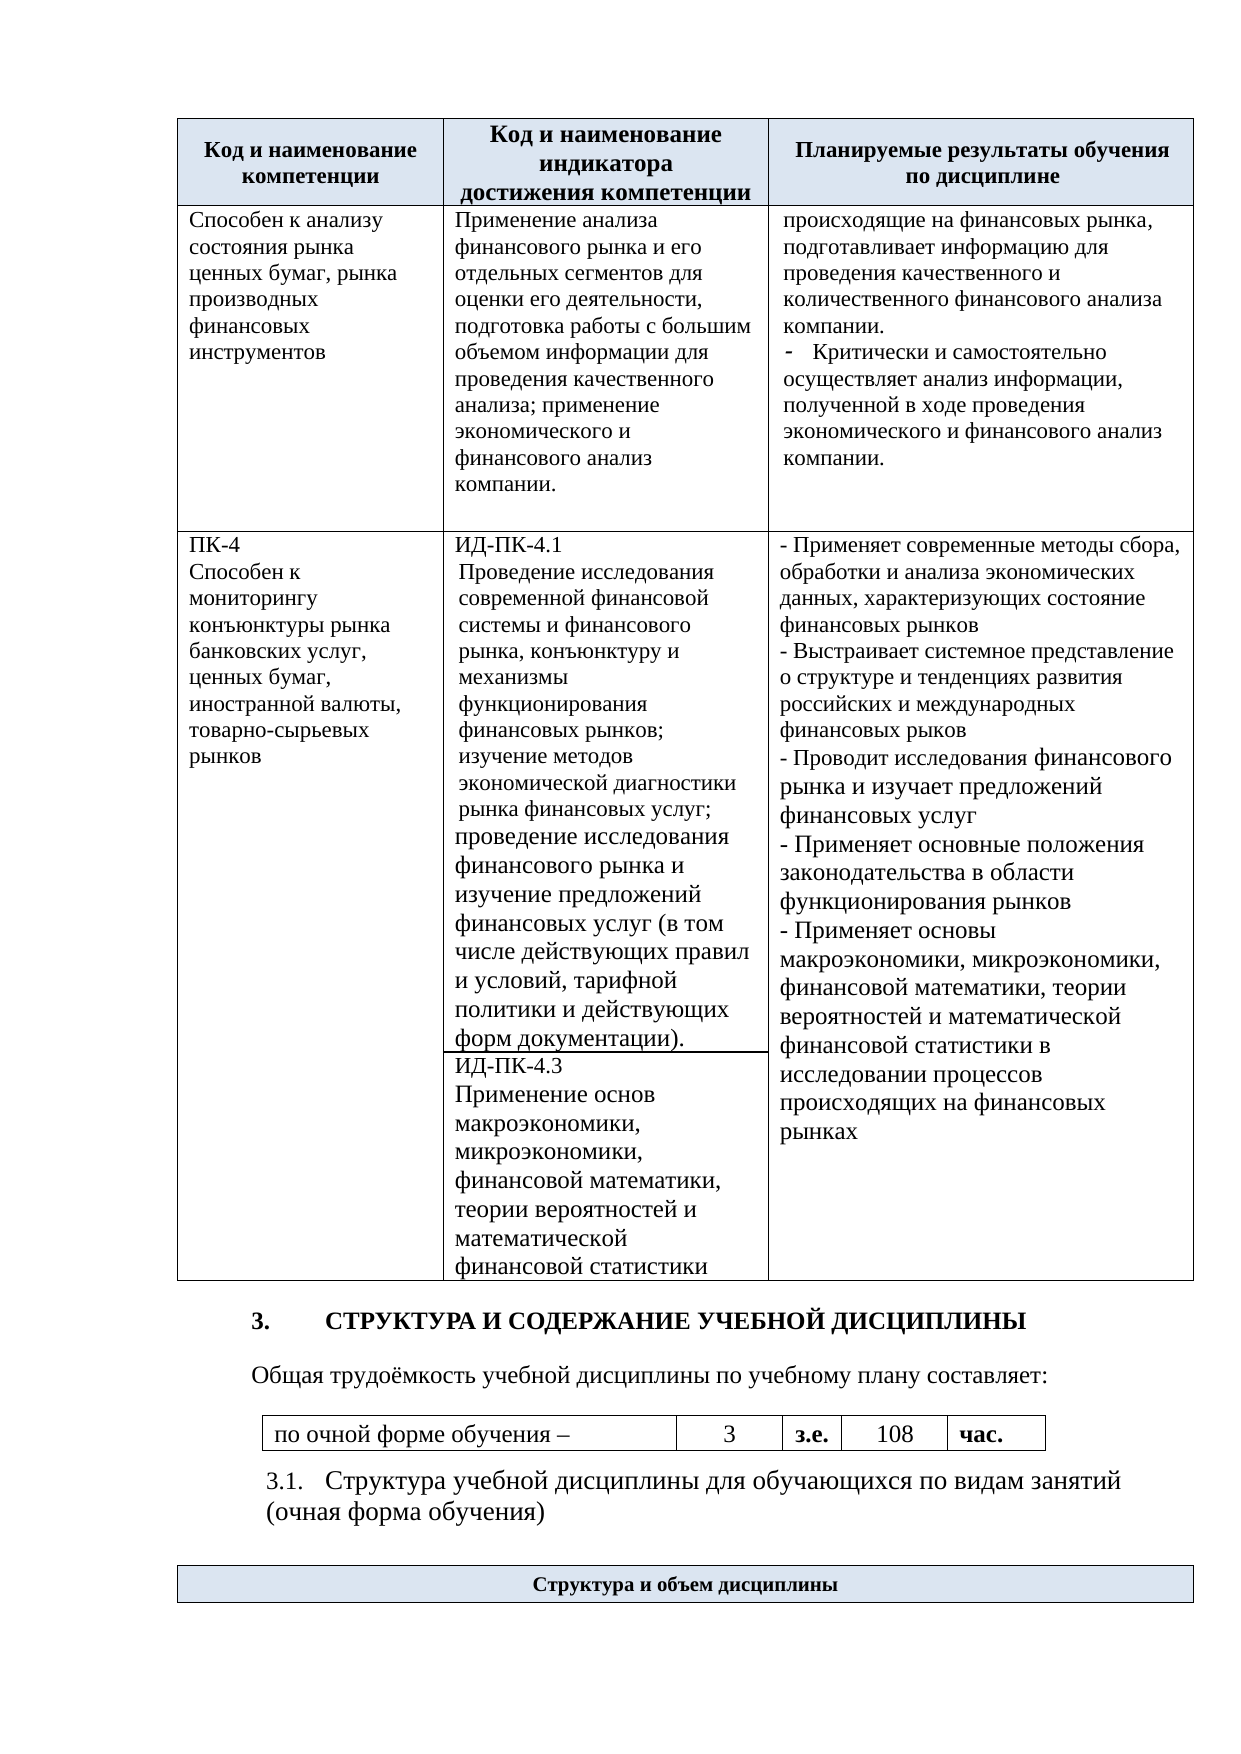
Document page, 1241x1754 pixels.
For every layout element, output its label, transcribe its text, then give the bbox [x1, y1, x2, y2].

table_header 108 [842, 1416, 947, 1450]
table_header 3 [677, 1416, 782, 1450]
table_header Планируемые результаты обучения по дисциплине [769, 119, 1193, 205]
table_cell - Применяет современные методы сбора, обработки и анализа экономических данных, характеризующих состояние финансовых рынков - Выстраивает системное представление о структуре и тенденциях развития российских и международных финансовых рыков - Проводит исследования финансового рынка и изучает предложений финансовых услуг - Применяет основные положения законодательства в области функционирования рынков - Применяет основы макроэкономики, микроэкономики, финансовой математики, теории вероятностей и математической финансовой статистики в исследовании процессов происходящих на финансовых рынках [769, 532, 1193, 1280]
table_cell ПК-4 Способен к мониторингу конъюнктуры рынка банковских услуг, ценных бумаг, иностранной валюты, товарно-сырьевых рынков [178, 532, 443, 1280]
table_header час. [948, 1416, 1045, 1450]
table_header по очной форме обучения – [263, 1416, 676, 1450]
table_header Код и наименование компетенции [178, 119, 443, 205]
table_header Код и наименование индикатора достижения компетенции [444, 119, 768, 205]
list Общая трудоёмкость учебной дисциплины по учебному плану составляет: [177, 1360, 1181, 1389]
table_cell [178, 206, 443, 531]
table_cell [769, 206, 1193, 531]
table_cell ИД-ПК-4.3 Применение основ макроэкономики, микроэкономики, финансовой математики, теории вероятностей и математической финансовой статистики [444, 1053, 768, 1280]
table_header Структура и объем дисциплины [178, 1566, 1193, 1602]
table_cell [444, 206, 768, 531]
table_cell ИД-ПК-4.1 Проведение исследования современной финансовой системы и финансового рынка, конъюнктуру и механизмы функционирования финансовых рынков; изучение методов экономической диагностики рынка финансовых услуг; проведение исследования финансового рынка и изучение предложений финансовых услуг (в том числе действующих правил и условий, тарифной политики и действующих форм документации). [444, 532, 768, 1051]
table_header з.е. [783, 1416, 841, 1450]
subtitle СТРУКТУРА И СОДЕРЖАНИЕ УЧЕБНОЙ ДИСЦИПЛИНЫ [251, 1306, 1181, 1335]
subtitle Структура учебной дисциплины для обучающихся по видам занятий (очная форма обучения) [266, 1464, 1181, 1526]
